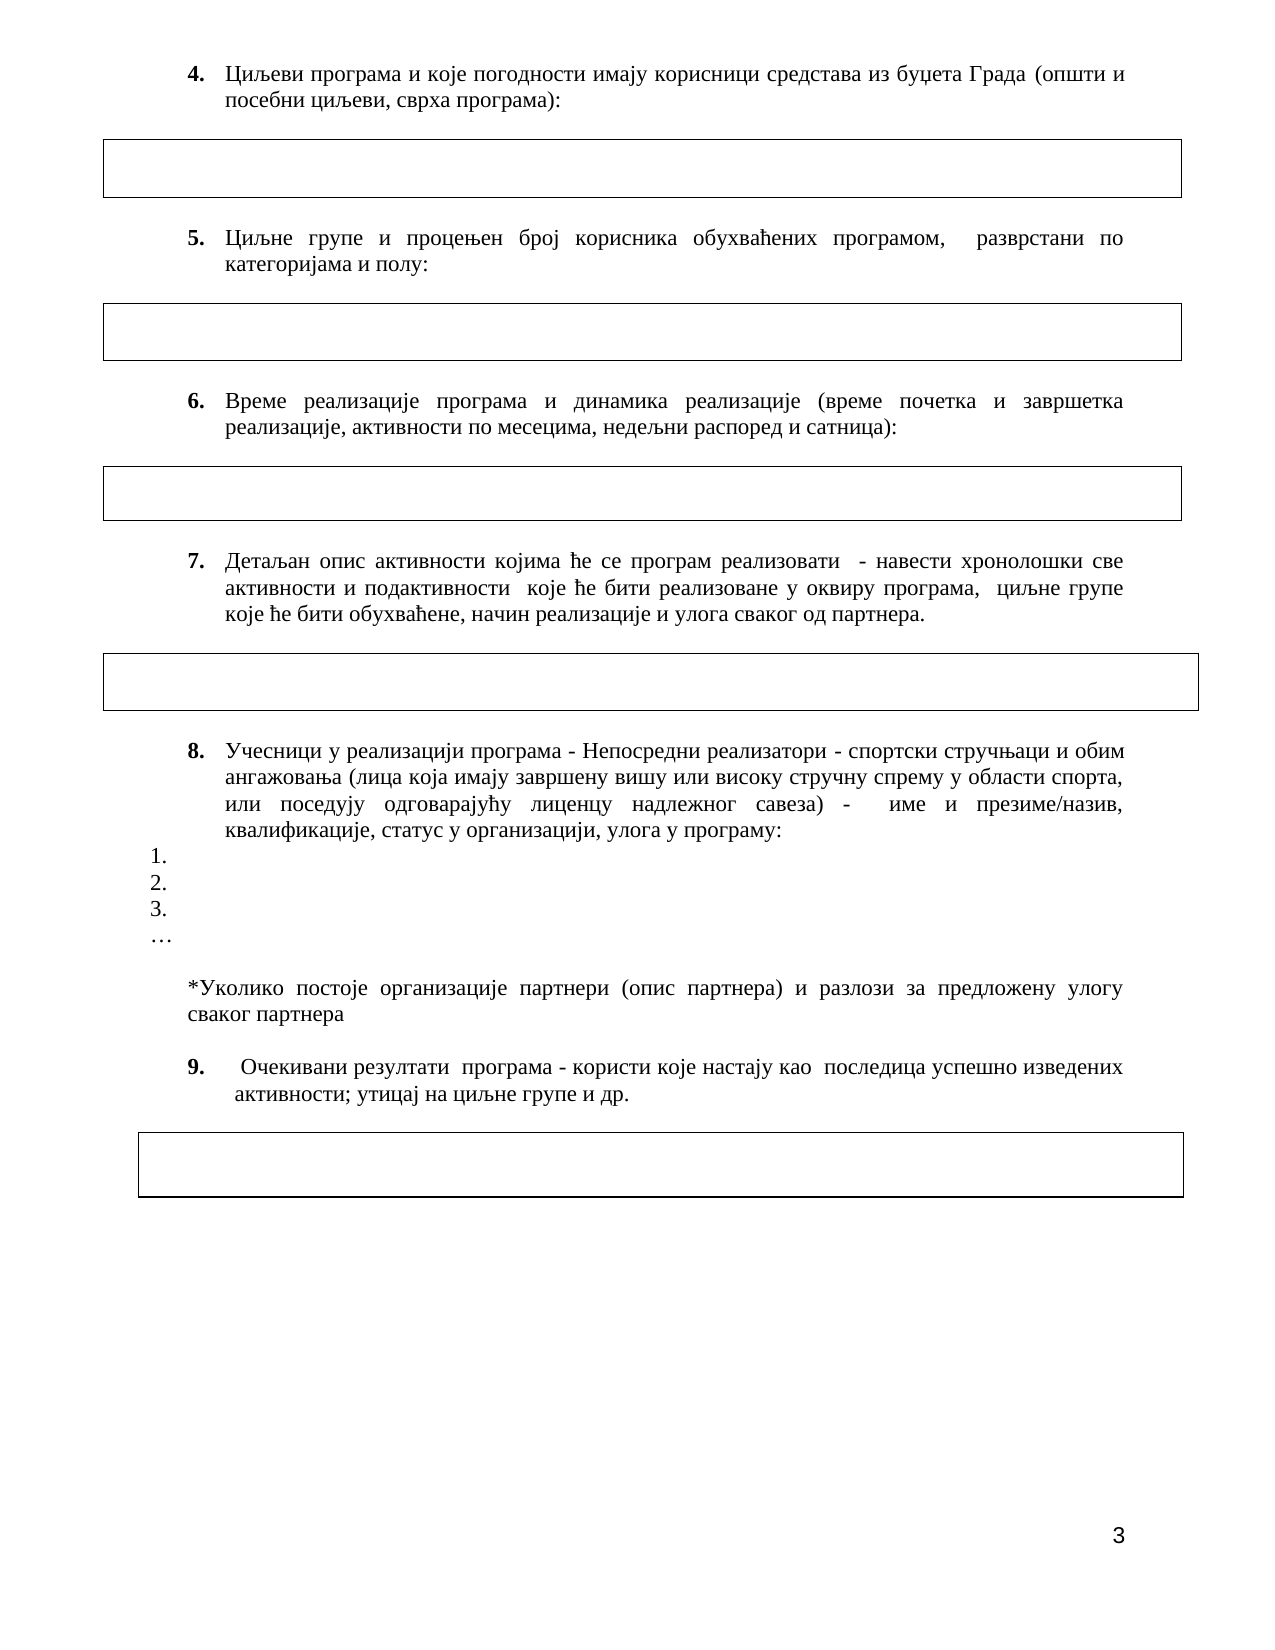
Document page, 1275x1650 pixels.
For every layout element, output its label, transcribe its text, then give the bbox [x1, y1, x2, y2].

table_header [104, 304, 1181, 360]
text 2. [150, 869, 1125, 895]
list Циљеви програма и које погодности имају корисници средстава из буџета Града (општи и посебни циљеви, сврха програма): [187, 60, 1125, 113]
text 1. [150, 842, 1125, 869]
text *Уколико постоје организације партнери (опис партнера) и разлози за предложену улогу сваког партнера [187, 974, 1125, 1027]
list Циљне групе и процењен број корисника обухваћених програмом, разврстани по категоријама и полу: [187, 224, 1125, 277]
table_header [139, 1133, 1183, 1196]
list Учесници у реализацији програма - Непосредни реализатори - спортски стручњаци и обим ангажовања (лица која имају завршену вишу или високу стручну спрему у области спорта, или поседују одговарајућу лиценцу надлежног савеза) - име и презиме/назив, квалификације, статус у организацији, улога у програму: [187, 737, 1125, 842]
table_header [104, 140, 1181, 197]
list Време реализације програма и динамика реализације (време почетка и завршетка реализације, активности по месецима, недељни распоред и сатница): [187, 387, 1125, 440]
list Детаљан опис активности којима ће се програм реализовати - навести хронолошки све активности и подактивности које ће бити реализоване у оквиру програма, циљне групе које ће бити обухваћене, начин реализације и улога сваког од партнера. [187, 547, 1125, 627]
table_header [104, 654, 1198, 709]
text 3. [150, 895, 1125, 921]
list Очекивани резултати програма - користи које настају као последица успешно изведених активности; утицај на циљне групе и др. [187, 1053, 1125, 1106]
table_header [104, 467, 1181, 520]
text … [150, 921, 1125, 948]
